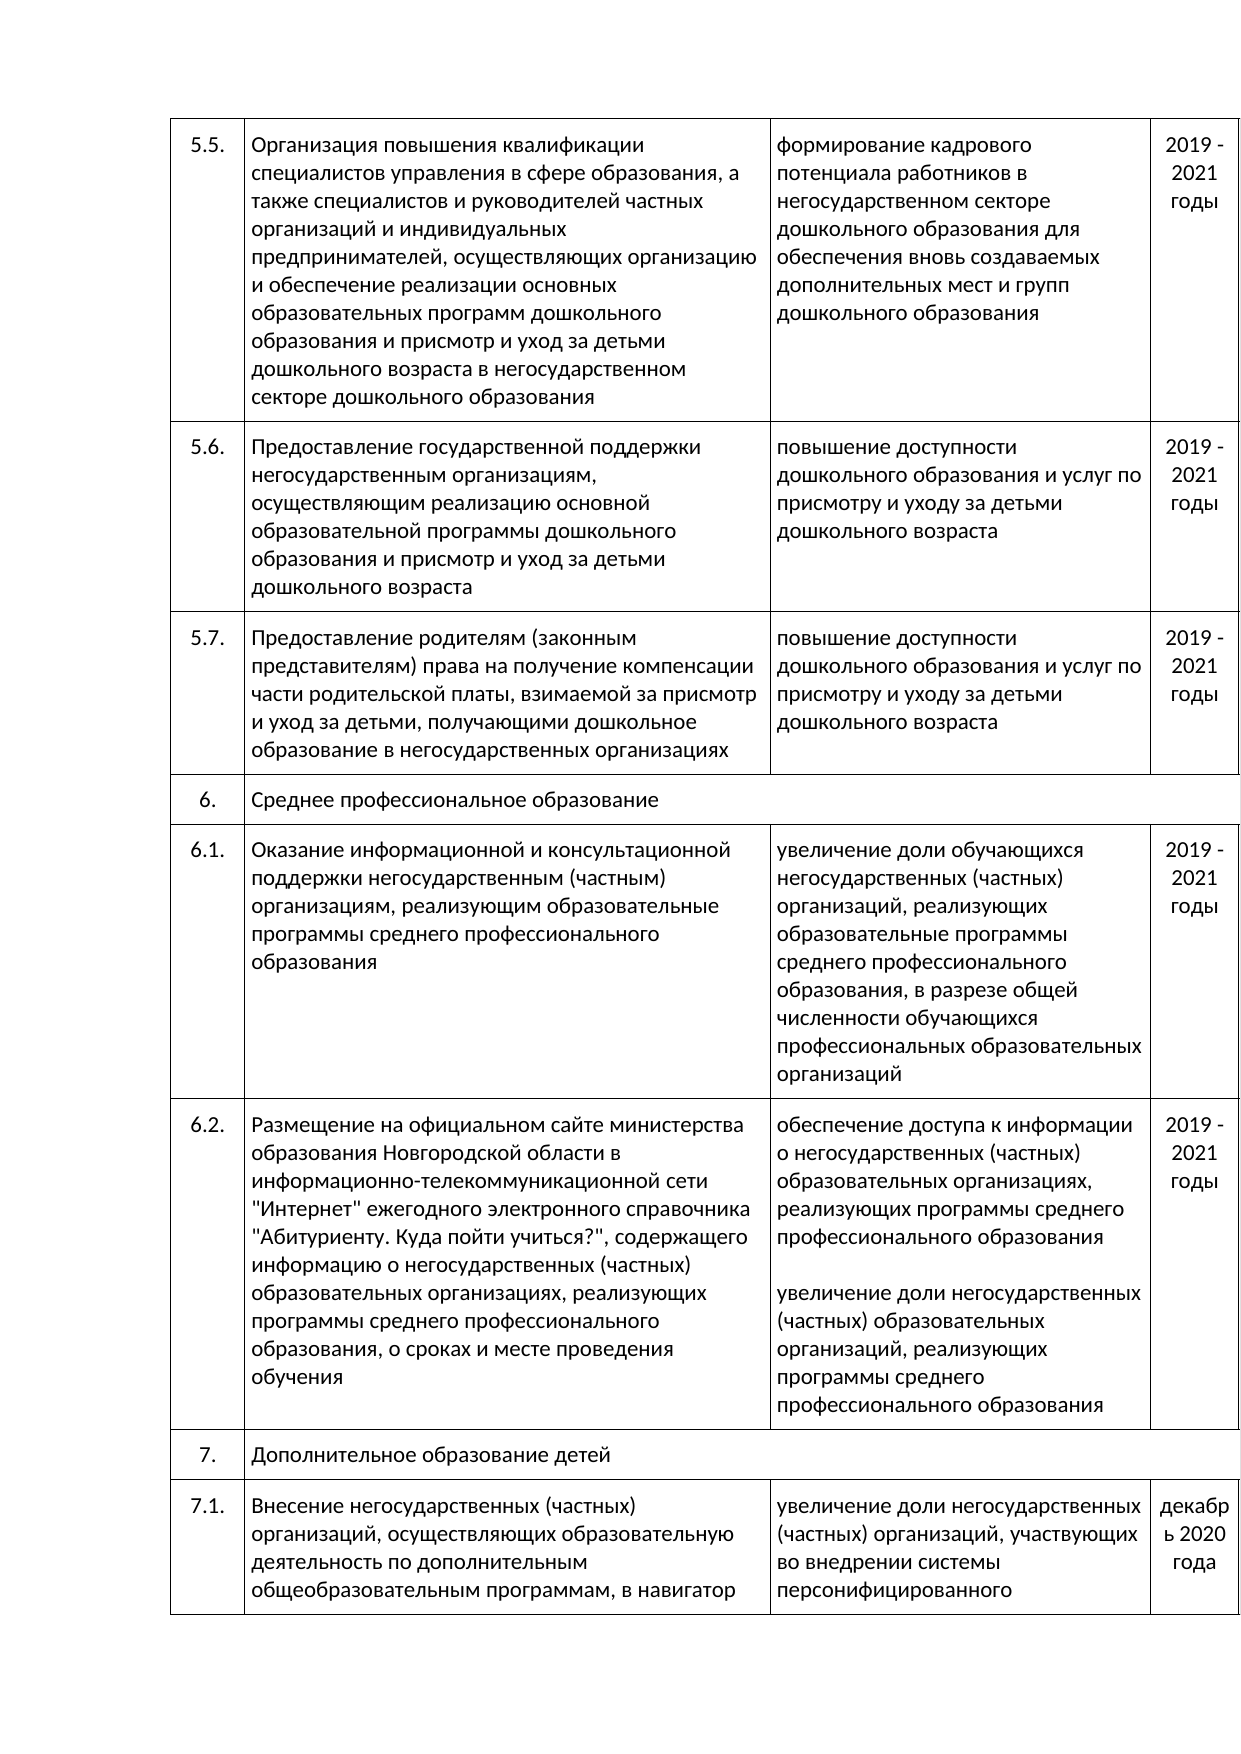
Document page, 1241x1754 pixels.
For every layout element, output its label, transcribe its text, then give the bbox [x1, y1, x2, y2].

table_cell обеспечение доступа к информации о негосударственных (частных) образовательных организациях, реализующих программы среднего профессионального образования увеличение доли негосударственных (частных) образовательных организаций, реализующих программы среднего профессионального образования [771, 1099, 1150, 1429]
table_cell 7. [171, 1430, 244, 1479]
table_cell 7.1. [171, 1480, 244, 1613]
table_cell 6.1. [171, 825, 244, 1098]
table_cell повышение доступности дошкольного образования и услуг по присмотру и уходу за детьми дошкольного возраста [771, 612, 1150, 773]
table_cell 6. [171, 775, 244, 824]
table_cell 2019 - 2021 годы [1151, 119, 1238, 421]
table_cell Предоставление родителям (законным представителям) права на получение компенсации части родительской платы, взимаемой за присмотр и уход за детьми, получающими дошкольное образование в негосударственных организациях [245, 612, 770, 773]
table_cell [245, 1480, 770, 1613]
table_cell 2019 - 2021 годы [1151, 825, 1238, 1098]
table_cell 6.2. [171, 1099, 244, 1429]
table_cell Предоставление государственной поддержки негосударственным организациям, осуществляющим реализацию основной образовательной программы дошкольного образования и присмотр и уход за детьми дошкольного возраста [245, 422, 770, 611]
table_cell Размещение на официальном сайте министерства образования Новгородской области в информационно-телекоммуникационной сети "Интернет" ежегодного электронного справочника "Абитуриенту. Куда пойти учиться?", содержащего информацию о негосударственных (частных) образовательных организациях, реализующих программы среднего профессионального образования, о сроках и месте проведения обучения [245, 1099, 770, 1429]
table_cell декабрь 2020 года [1151, 1480, 1238, 1613]
table_cell повышение доступности дошкольного образования и услуг по присмотру и уходу за детьми дошкольного возраста [771, 422, 1150, 611]
table_cell увеличение доли обучающихся негосударственных (частных) организаций, реализующих образовательные программы среднего профессионального образования, в разрезе общей численности обучающихся профессиональных образовательных организаций [771, 825, 1150, 1098]
table_cell 5.7. [171, 612, 244, 773]
table_cell Организация повышения квалификации специалистов управления в сфере образования, а также специалистов и руководителей частных организаций и индивидуальных предпринимателей, осуществляющих организацию и обеспечение реализации основных образовательных программ дошкольного образования и присмотр и уход за детьми дошкольного возраста в негосударственном секторе дошкольного образования [245, 119, 770, 421]
table_cell Дополнительное образование детей [245, 1430, 1240, 1479]
table_cell 2019 - 2021 годы [1151, 422, 1238, 611]
table_cell 2019 - 2021 годы [1151, 1099, 1238, 1429]
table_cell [771, 1480, 1150, 1613]
table_cell 5.6. [171, 422, 244, 611]
table_cell Оказание информационной и консультационной поддержки негосударственным (частным) организациям, реализующим образовательные программы среднего профессионального образования [245, 825, 770, 1098]
table_cell формирование кадрового потенциала работников в негосударственном секторе дошкольного образования для обеспечения вновь создаваемых дополнительных мест и групп дошкольного образования [771, 119, 1150, 421]
table_cell 5.5. [171, 119, 244, 421]
table_cell 2019 - 2021 годы [1151, 612, 1238, 773]
table_cell Среднее профессиональное образование [245, 775, 1240, 824]
